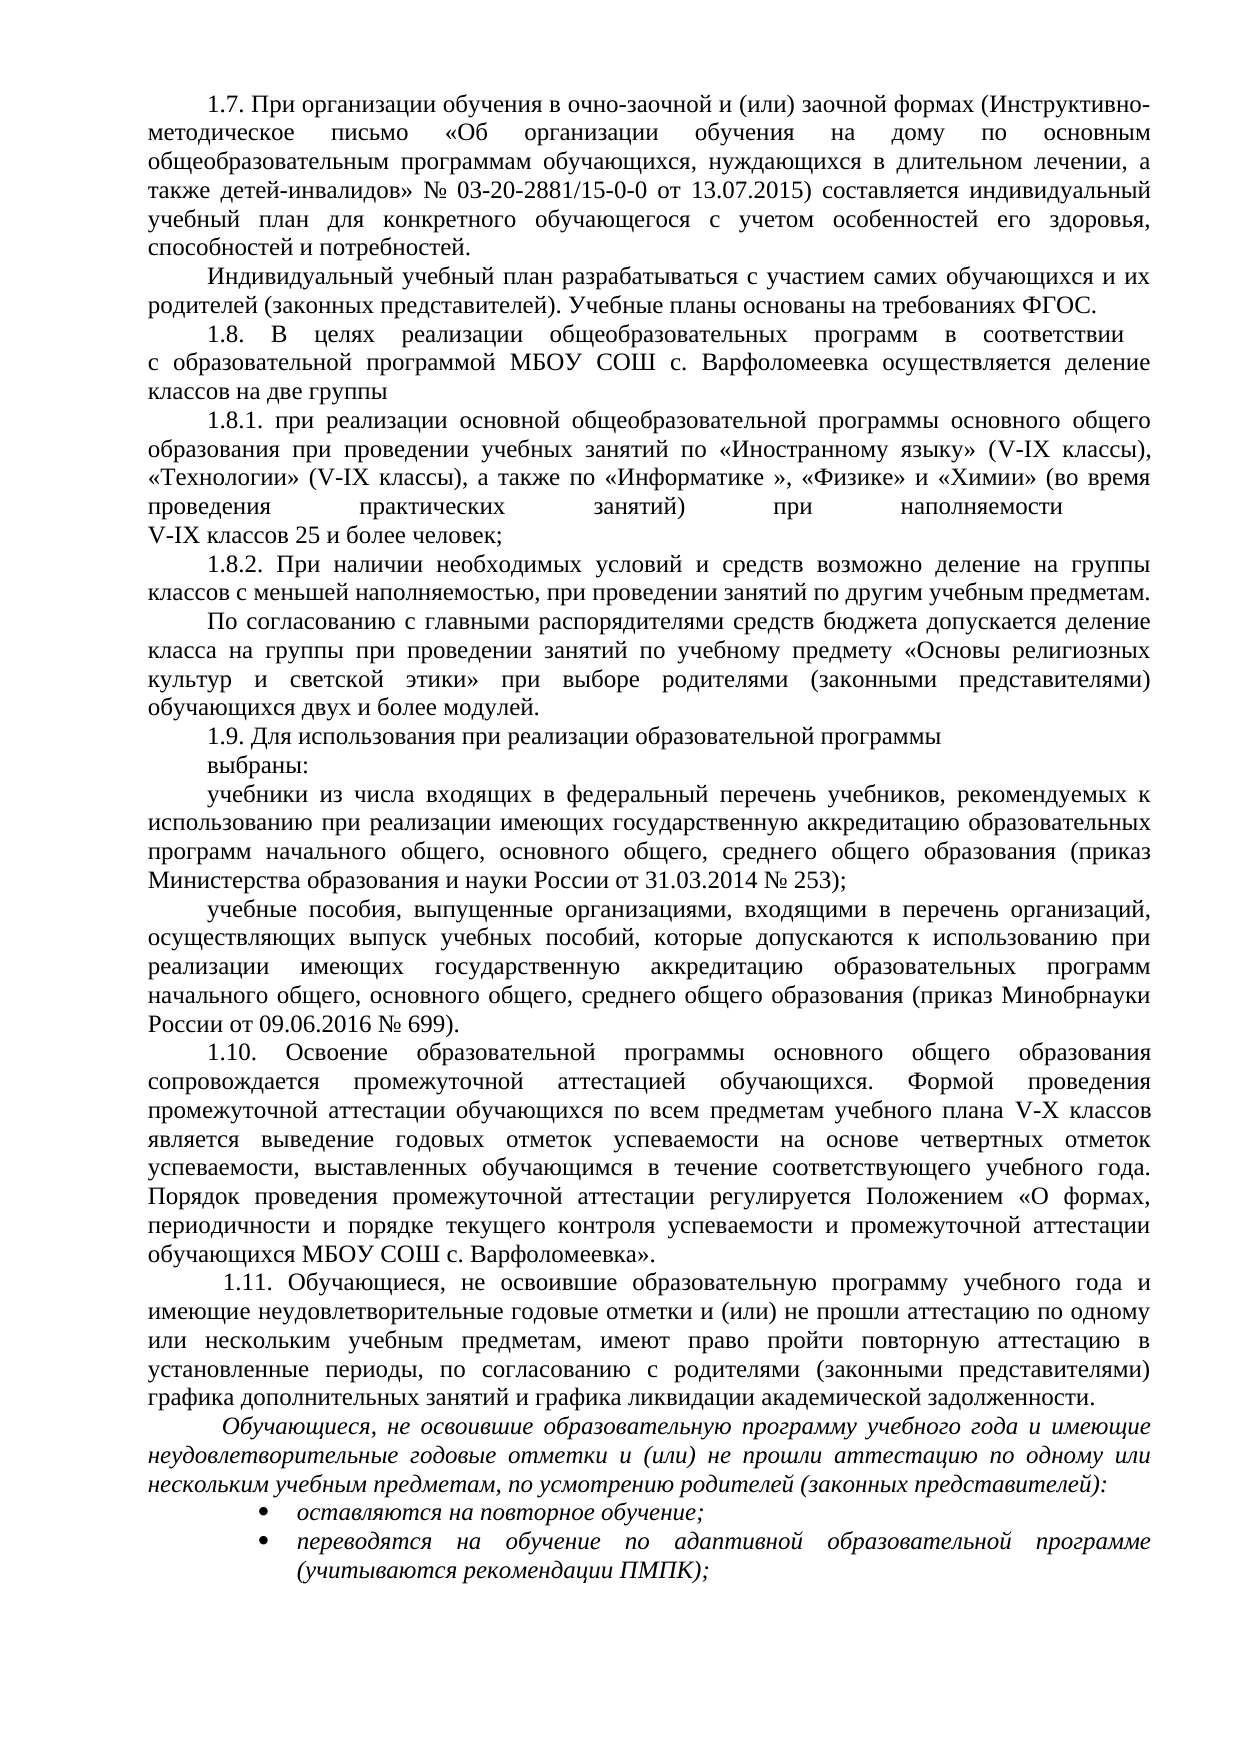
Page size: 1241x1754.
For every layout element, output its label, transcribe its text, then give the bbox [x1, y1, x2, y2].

text 1.11. Обучающиеся, не освоившие образовательную программу учебного года и имеющие неудовлетворительные годовые отметки и (или) не прошли аттестацию по одному или нескольким учебным предметам, имеют право пройти повторную аттестацию в установленные периоды, по согласованию с родителями (законными представителями) графика дополнительных занятий и графика ликвидации академической задолженности. [148, 1267, 1152, 1411]
list оставляются на повторное обучение; [259, 1497, 1152, 1526]
text 1.8.1. при реализации основной общеобразовательной программы основного общего образования при проведении учебных занятий по «Иностранному языку» (V-IX классы), «Технологии» (V-IX классы), а также по «Информатике », «Физике» и «Химии» (во время проведения практических занятий) при наполняемости V-IX классов 25 и более человек; [148, 405, 1152, 549]
text учебники из числа входящих в федеральный перечень учебников, рекомендуемых к использованию при реализации имеющих государственную аккредитацию образовательных программ начального общего, основного общего, среднего общего образования (приказ Министерства образования и науки России от 31.03.2014 № 253); [148, 779, 1152, 894]
text 1.10. Освоение образовательной программы основного общего образования сопровождается промежуточной аттестацией обучающихся. Формой проведения промежуточной аттестации обучающихся по всем предметам учебного плана V-X классов является выведение годовых отметок успеваемости на основе четвертных отметок успеваемости, выставленных обучающимся в течение соответствующего учебного года. Порядок проведения промежуточной аттестации регулируется Положением «О формах, периодичности и порядке текущего контроля успеваемости и промежуточной аттестации обучающихся МБОУ СОШ с. Варфоломеевка». [148, 1037, 1152, 1267]
text 1.7. При организации обучения в очно-заочной и (или) заочной формах (Инструктивно-методическое письмо «Об организации обучения на дому по основным общеобразовательным программам обучающихся, нуждающихся в длительном лечении, а также детей-инвалидов» № 03-20-2881/15-0-0 от 13.07.2015) составляется индивидуальный учебный план для конкретного обучающегося с учетом особенностей его здоровья, способностей и потребностей. [148, 89, 1152, 261]
text 1.8.2. При наличии необходимых условий и средств возможно деление на группы классов с меньшей наполняемостью, при проведении занятий по другим учебным предметам. [148, 549, 1152, 606]
text Обучающиеся, не освоившие образовательную программу учебного года и имеющие неудовлетворительные годовые отметки и (или) не прошли аттестацию по одному или нескольким учебным предметам, по усмотрению родителей (законных представителей): [148, 1411, 1152, 1497]
text учебные пособия, выпущенные организациями, входящими в перечень организаций, осуществляющих выпуск учебных пособий, которые допускаются к использованию при реализации имеющих государственную аккредитацию образовательных программ начального общего, основного общего, среднего общего образования (приказ Минобрнауки России от 09.06.2016 № 699). [148, 894, 1152, 1037]
list переводятся на обучение по адаптивной образовательной программе (учитываются рекомендации ПМПК); [259, 1526, 1152, 1584]
text выбраны: [148, 750, 1152, 779]
text 1.8. В целях реализации общеобразовательных программ в соответствии с образовательной программой МБОУ СОШ с. Варфоломеевка осуществляется деление классов на две группы [148, 319, 1152, 405]
text Индивидуальный учебный план разрабатываться с участием самих обучающихся и их родителей (законных представителей). Учебные планы основаны на требованиях ФГОС. [148, 261, 1152, 319]
text 1.9. Для использования при реализации образовательной программы [148, 721, 1152, 750]
text По согласованию с главными распорядителями средств бюджета допускается деление класса на группы при проведении занятий по учебному предмету «Основы религиозных культур и светской этики» при выборе родителями (законными представителями) обучающихся двух и более модулей. [148, 606, 1152, 721]
